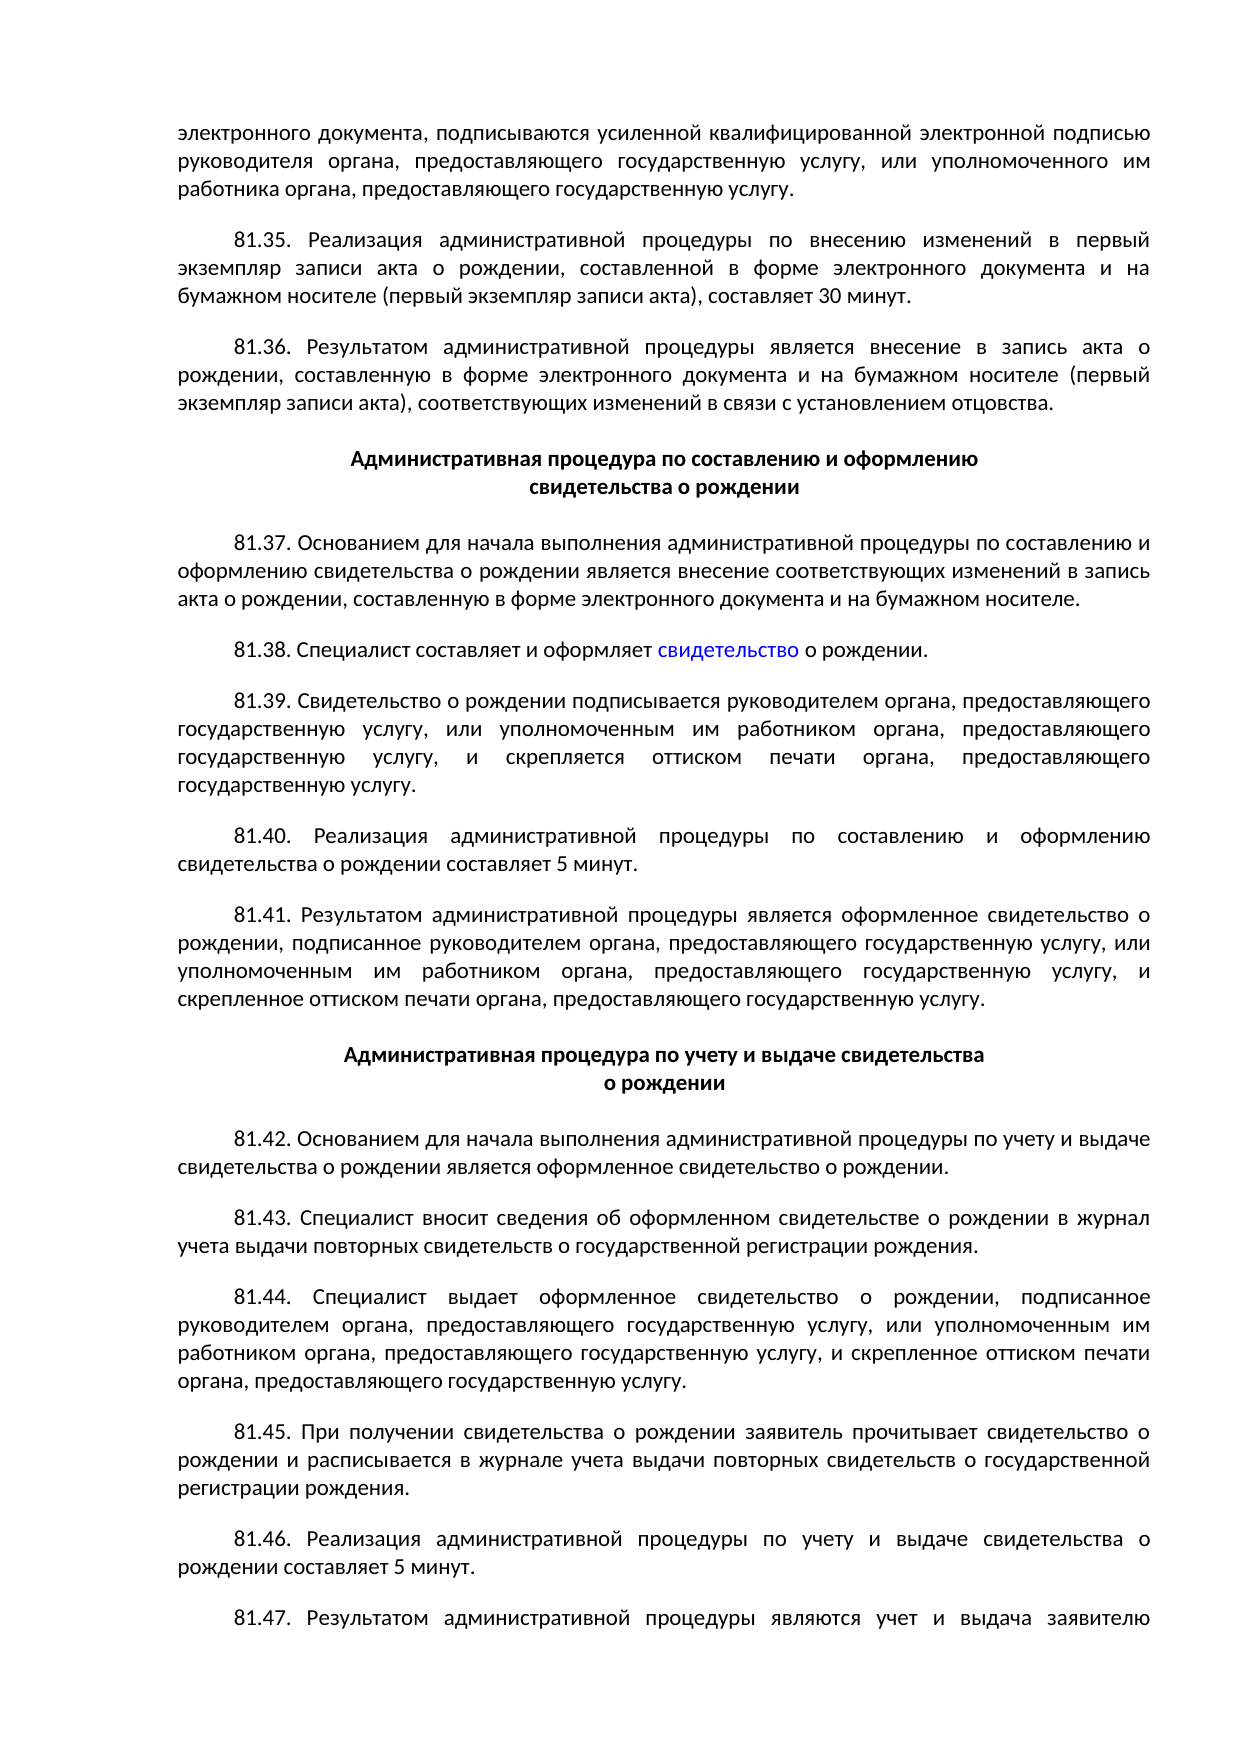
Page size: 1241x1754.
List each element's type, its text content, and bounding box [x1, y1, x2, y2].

text 81.43. Специалист вносит сведения об оформленном свидетельстве о рождении в журнал учета выдачи повторных свидетельств о государственной регистрации рождения. [177, 1203, 1152, 1259]
title свидетельства о рождении [177, 472, 1152, 500]
title Административная процедура по учету и выдаче свидетельства [177, 1040, 1152, 1068]
text 81.44. Специалист выдает оформленное свидетельство о рождении, подписанное руководителем органа, предоставляющего государственную услугу, или уполномоченным им работником органа, предоставляющего государственную услугу, и скрепленное оттиском печати органа, предоставляющего государственную услугу. [177, 1282, 1152, 1394]
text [177, 1603, 1152, 1631]
text 81.41. Результатом административной процедуры является оформленное свидетельство о рождении, подписанное руководителем органа, предоставляющего государственную услугу, или уполномоченным им работником органа, предоставляющего государственную услугу, и скрепленное оттиском печати органа, предоставляющего государственную услугу. [177, 900, 1152, 1012]
text 81.37. Основанием для начала выполнения административной процедуры по составлению и оформлению свидетельства о рождении является внесение соответствующих изменений в запись акта о рождении, составленную в форме электронного документа и на бумажном носителе. [177, 528, 1152, 612]
text 81.35. Реализация административной процедуры по внесению изменений в первый экземпляр записи акта о рождении, составленной в форме электронного документа и на бумажном носителе (первый экземпляр записи акта), составляет 30 минут. [177, 225, 1152, 309]
title Административная процедура по составлению и оформлению [177, 444, 1152, 472]
text 81.39. Свидетельство о рождении подписывается руководителем органа, предоставляющего государственную услугу, или уполномоченным им работником органа, предоставляющего государственную услугу, и скрепляется оттиском печати органа, предоставляющего государственную услугу. [177, 686, 1152, 798]
text 81.45. При получении свидетельства о рождении заявитель прочитывает свидетельство о рождении и расписывается в журнале учета выдачи повторных свидетельств о государственной регистрации рождения. [177, 1417, 1152, 1501]
text 81.42. Основанием для начала выполнения административной процедуры по учету и выдаче свидетельства о рождении является оформленное свидетельство о рождении. [177, 1124, 1152, 1180]
text 81.46. Реализация административной процедуры по учету и выдаче свидетельства о рождении составляет 5 минут. [177, 1524, 1152, 1580]
text 81.38. Специалист составляет и оформляет свидетельство о рождении. [177, 635, 1152, 663]
title о рождении [177, 1068, 1152, 1096]
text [177, 118, 1152, 202]
text 81.40. Реализация административной процедуры по составлению и оформлению свидетельства о рождении составляет 5 минут. [177, 821, 1152, 877]
text 81.36. Результатом административной процедуры является внесение в запись акта о рождении, составленную в форме электронного документа и на бумажном носителе (первый экземпляр записи акта), соответствующих изменений в связи с установлением отцовства. [177, 332, 1152, 416]
